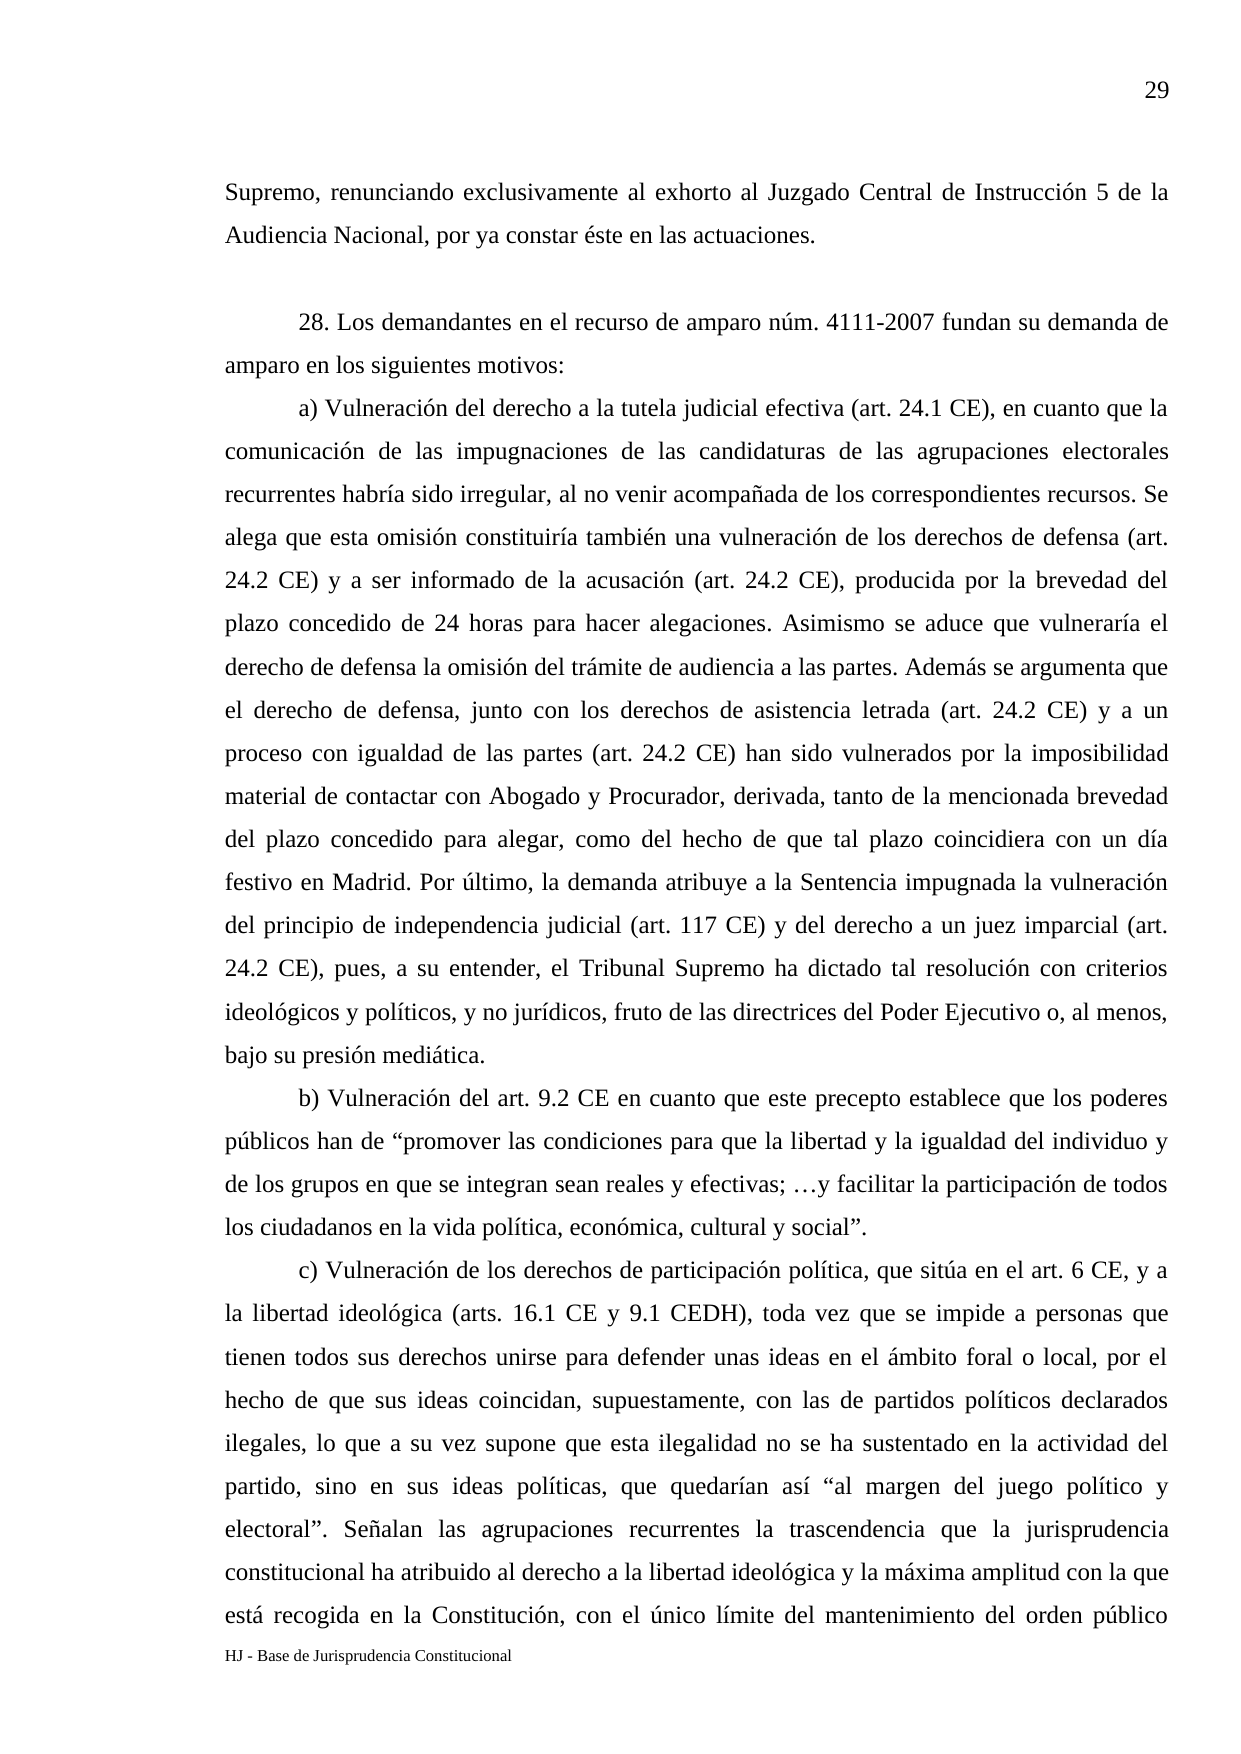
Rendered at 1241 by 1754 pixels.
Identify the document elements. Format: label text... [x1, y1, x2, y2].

text b) Vulneración del art. 9.2 CE en cuanto que este precepto establece que los poderes públicos han de “promover las condiciones para que la libertad y la igualdad del individuo y de los grupos en que se integran sean reales y efectivas; …y facilitar la participación de todos los ciudadanos en la vida política, económica, cultural y social”. [224, 1083, 1169, 1241]
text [224, 1255, 1169, 1629]
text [224, 177, 1169, 249]
text a) Vulneración del derecho a la tutela judicial efectiva (art. 24.1 CE), en cuanto que la comunicación de las impugnaciones de las candidaturas de las agrupaciones electorales recurrentes habría sido irregular, al no venir acompañada de los correspondientes recursos. Se alega que esta omisión constituiría también una vulneración de los derechos de defensa (art. 24.2 CE) y a ser informado de la acusación (art. 24.2 CE), producida por la brevedad del plazo concedido de 24 horas para hacer alegaciones. Asimismo se aduce que vulneraría el derecho de defensa la omisión del trámite de audiencia a las partes. Además se argumenta que el derecho de defensa, junto con los derechos de asistencia letrada (art. 24.2 CE) y a un proceso con igualdad de las partes (art. 24.2 CE) han sido vulnerados por la imposibilidad material de contactar con Abogado y Procurador, derivada, tanto de la mencionada brevedad del plazo concedido para alegar, como del hecho de que tal plazo coincidiera con un día festivo en Madrid. Por último, la demanda atribuye a la Sentencia impugnada la vulneración del principio de independencia judicial (art. 117 CE) y del derecho a un juez imparcial (art. 24.2 CE), pues, a su entender, el Tribunal Supremo ha dictado tal resolución con criterios ideológicos y políticos, y no jurídicos, fruto de las directrices del Poder Ejecutivo o, al menos, bajo su presión mediática. [224, 393, 1169, 1068]
text 28. Los demandantes en el recurso de amparo núm. 4111-2007 fundan su demanda de amparo en los siguientes motivos: [224, 307, 1169, 378]
